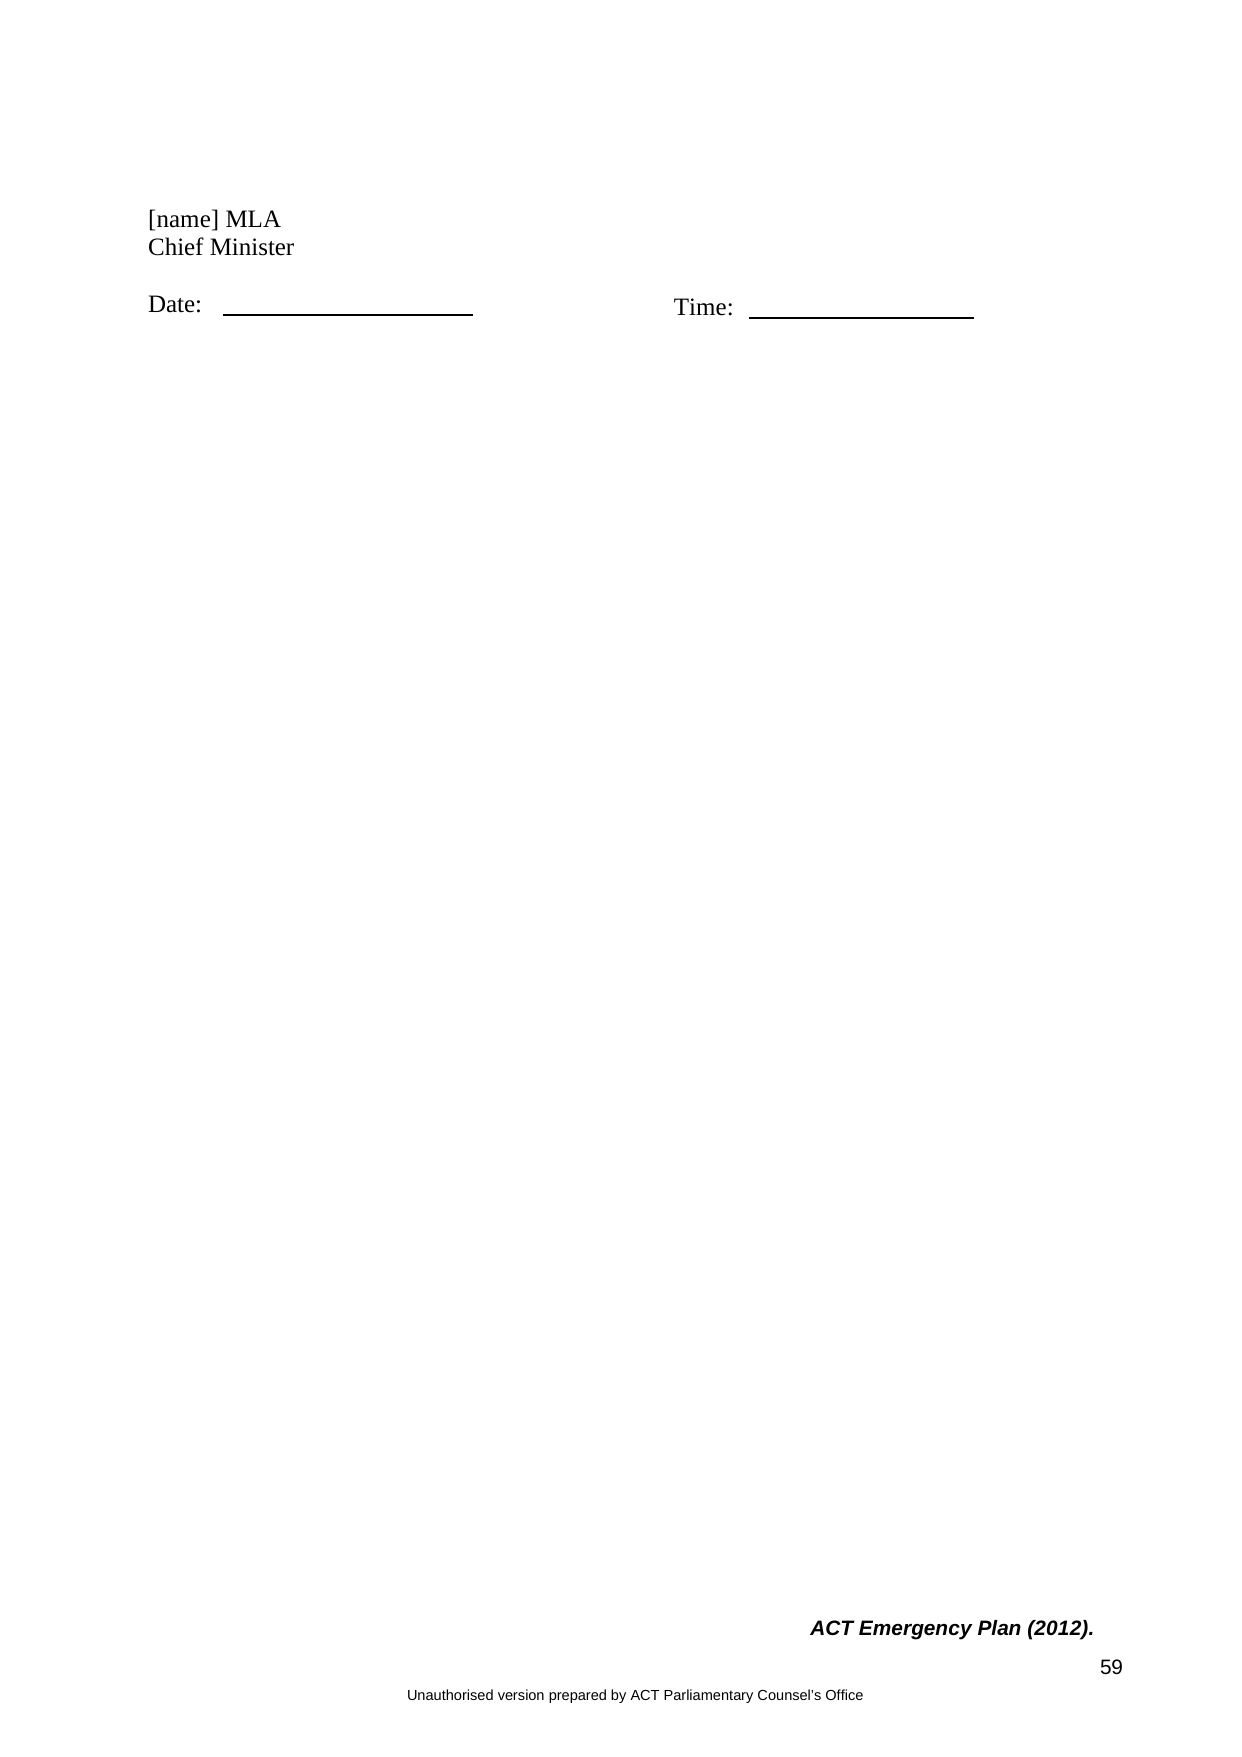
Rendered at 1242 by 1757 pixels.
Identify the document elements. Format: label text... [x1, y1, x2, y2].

text [name] MLA Chief Minister [148, 204, 303, 261]
text Time: [674, 292, 1137, 321]
text Date: [148, 289, 481, 318]
